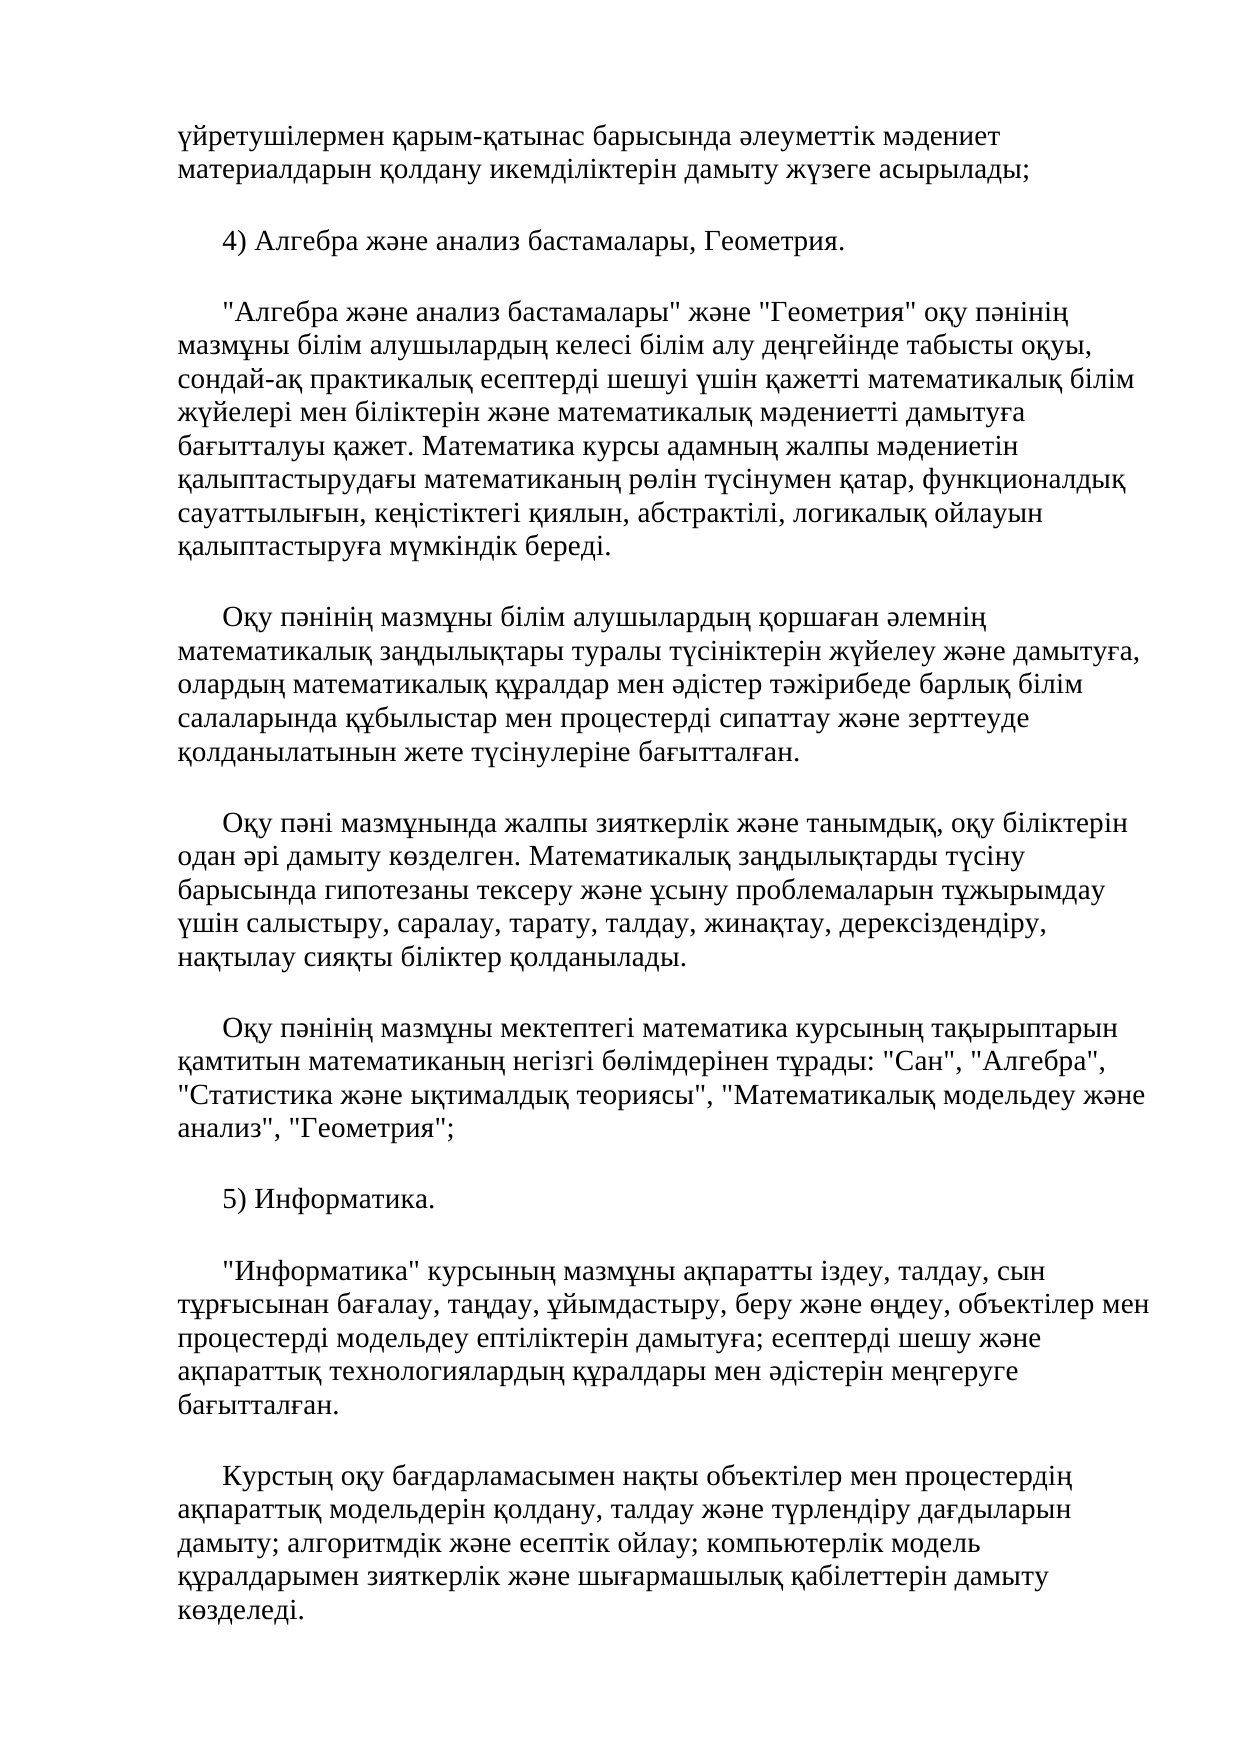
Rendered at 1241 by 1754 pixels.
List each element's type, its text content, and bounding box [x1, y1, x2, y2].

text 4) Алгебра және анализ бастамалары, Геометрия. [177, 223, 1152, 256]
text Курстың оқу бағдарламасымен нақты объектілер мен процестердің ақпараттық модельдерін қолдану, талдау және түрлендіру дағдыларын дамыту; алгоритмдік және есептік ойлау; компьютерлік модель құралдарымен зияткерлік және шығармашылық қабілеттерін дамыту көзделеді. [177, 1458, 1152, 1626]
text Оқу пәнінің мазмұны білім алушылардың қоршаған әлемнің математикалық заңдылықтары туралы түсініктерін жүйелеу және дамытуға, олардың математикалық құралдар мен әдістер тәжірибеде барлық білім салаларында құбылыстар мен процестерді сипаттау және зерттеуде қолданылатынын жете түсінулеріне бағытталған. [177, 599, 1152, 767]
text Оқу пәні мазмұнында жалпы зияткерлік және танымдық, оқу біліктерін одан әрі дамыту көзделген. Математикалық заңдылықтарды түсіну барысында гипотезаны тексеру және ұсыну проблемаларын тұжырымдау үшін салыстыру, саралау, тарату, талдау, жинақтау, дерексіздендіру, нақтылау сияқты біліктер қолданылады. [177, 805, 1152, 972]
text 5) Информатика. [177, 1182, 1152, 1215]
text Оқу пәнінің мазмұны мектептегі математика курсының тақырыптарын қамтитын математиканың негізгі бөлімдерінен тұрады: "Сан", "Алгебра", "Статистика және ықтималдық теориясы", "Математикалық модельдеу және анализ", "Геометрия"; [177, 1010, 1152, 1144]
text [177, 118, 1152, 185]
text "Алгебра және анализ бастамалары" және "Геометрия" оқу пәнінің мазмұны білім алушылардың келесі білім алу деңгейінде табысты оқуы, сондай-ақ практикалық есептерді шешуі үшін қажетті математикалық білім жүйелері мен біліктерін және математикалық мәдениетті дамытуға бағытталуы қажет. Математика курсы адамның жалпы мәдениетін қалыптастырудағы математиканың рөлін түсінумен қатар, функционалдық сауаттылығын, кеңістіктегі қиялын, абстрактілі, логикалық ойлауын қалыптастыруға мүмкіндік береді. [177, 294, 1152, 562]
text "Информатика" курсының мазмұны ақпаратты іздеу, талдау, сын тұрғысынан бағалау, таңдау, ұйымдастыру, беру және өңдеу, объектілер мен процестерді модельдеу ептіліктерін дамытуға; есептерді шешу және ақпараттық технологиялардың құралдары мен әдістерін меңгеруге бағытталған. [177, 1253, 1152, 1420]
